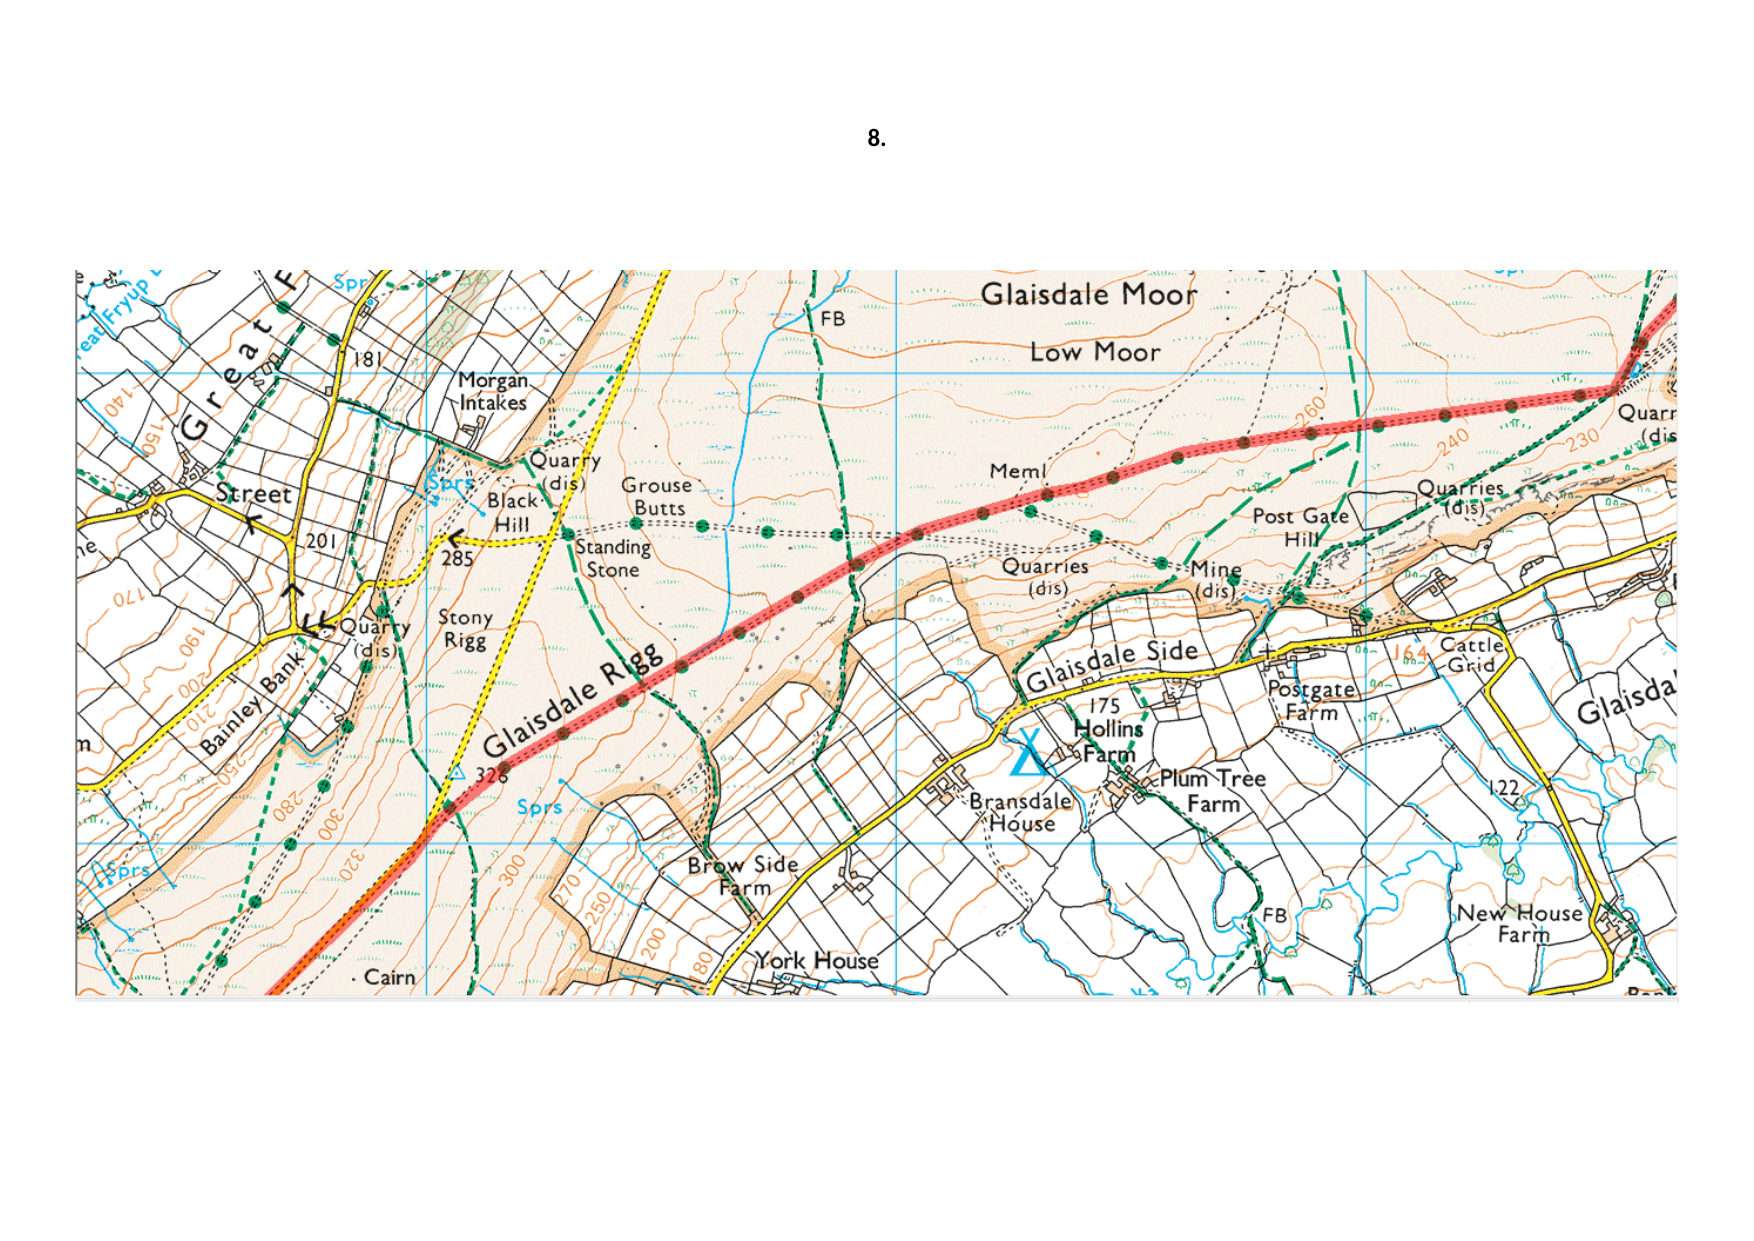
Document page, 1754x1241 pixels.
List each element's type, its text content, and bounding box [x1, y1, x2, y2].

picture [75, 270, 1679, 1002]
text 8. [75, 122, 1679, 152]
